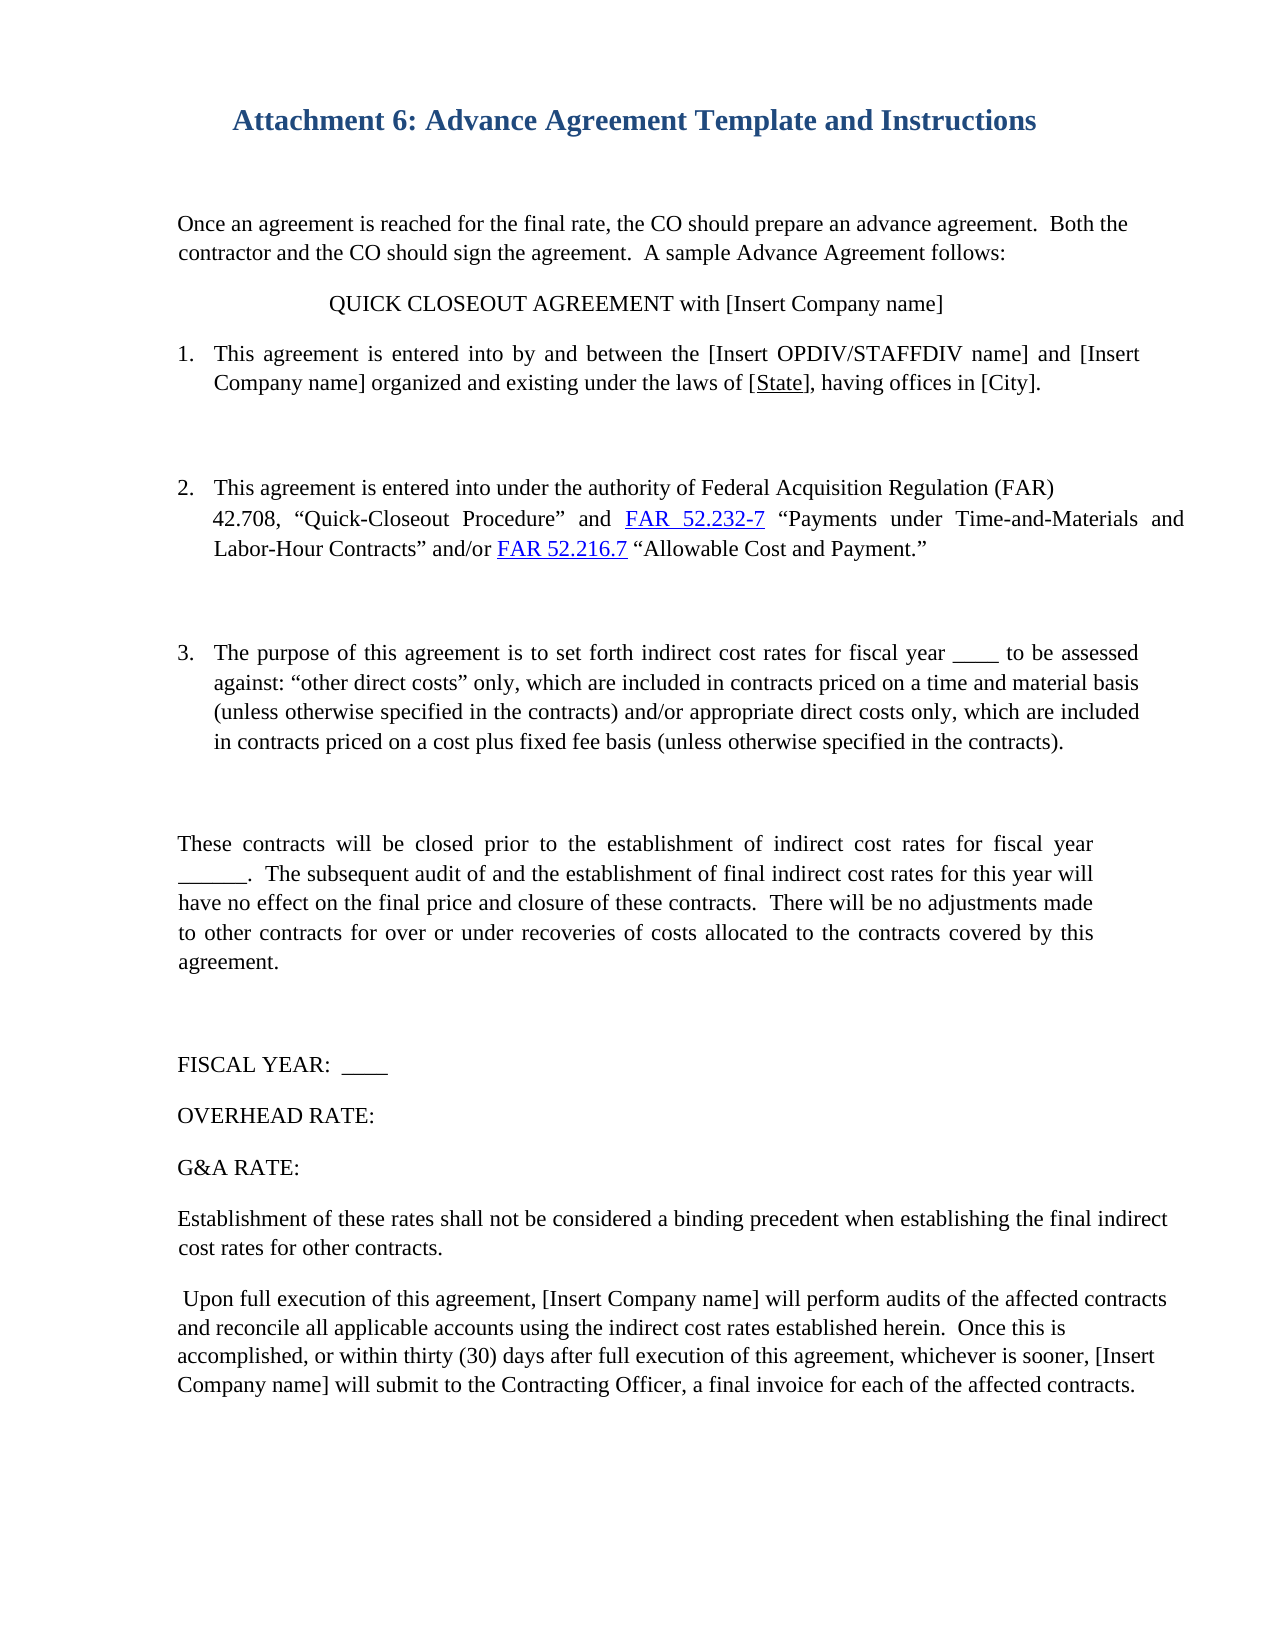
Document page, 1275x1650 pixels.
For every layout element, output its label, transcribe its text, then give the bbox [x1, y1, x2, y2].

text FISCAL YEAR: ____ [177, 1051, 1185, 1078]
text OVERHEAD RATE: [177, 1103, 1185, 1129]
text Once an agreement is reached for the final rate, the CO should prepare an advance agreement. Both the contractor and the CO should sign the agreement. A sample Advance Agreement follows: [177, 210, 1129, 266]
text Establishment of these rates shall not be considered a binding precedent when establishing the final indirect cost rates for other contracts. [177, 1205, 1170, 1261]
list This agreement is entered into by and between the [Insert OPDIV/STAFFDIV name] and [Insert Company name] organized and existing under the laws of [State], having offices in [City]. [177, 340, 1141, 396]
list The purpose of this agreement is to set forth indirect cost rates for fiscal year ____ to be assessed against: “other direct costs” only, which are included in contracts priced on a time and material basis (unless otherwise specified in the contracts) and/or appropriate direct costs only, which are included in contracts priced on a cost plus fixed fee basis (unless otherwise specified in the contracts). [177, 639, 1141, 754]
text 42.708, “Quick-Closeout Procedure” and FAR 52.232-7 “Payments under Time-and-Materials and Labor-Hour Contracts” and/or FAR 52.216.7 “Allowable Cost and Payment.” [212, 505, 1185, 561]
text G&A RATE: [177, 1154, 1185, 1180]
text Upon full execution of this agreement, [Insert Company name] will perform audits of the affected contracts and reconcile all applicable accounts using the indirect cost rates established herein. Once this is accomplished, or within thirty (30) days after full execution of this agreement, whichever is sooner, [Insert Company name] will submit to the Contracting Officer, a final invoice for each of the affected contracts. [177, 1286, 1191, 1397]
subtitle Attachment 6: Advance Agreement Template and Instructions [232, 102, 1191, 136]
text These contracts will be closed prior to the establishment of indirect cost rates for fiscal year ______. The subsequent audit of and the establishment of final indirect cost rates for this year will have no effect on the final price and closure of these contracts. There will be no adjustments made to other contracts for over or under recoveries of costs allocated to the contracts covered by this agreement. [177, 831, 1095, 975]
list This agreement is entered into under the authority of Federal Acquisition Regulation (FAR) [177, 474, 1141, 500]
text QUICK CLOSEOUT AGREEMENT with [Insert Company name] [133, 291, 1139, 317]
